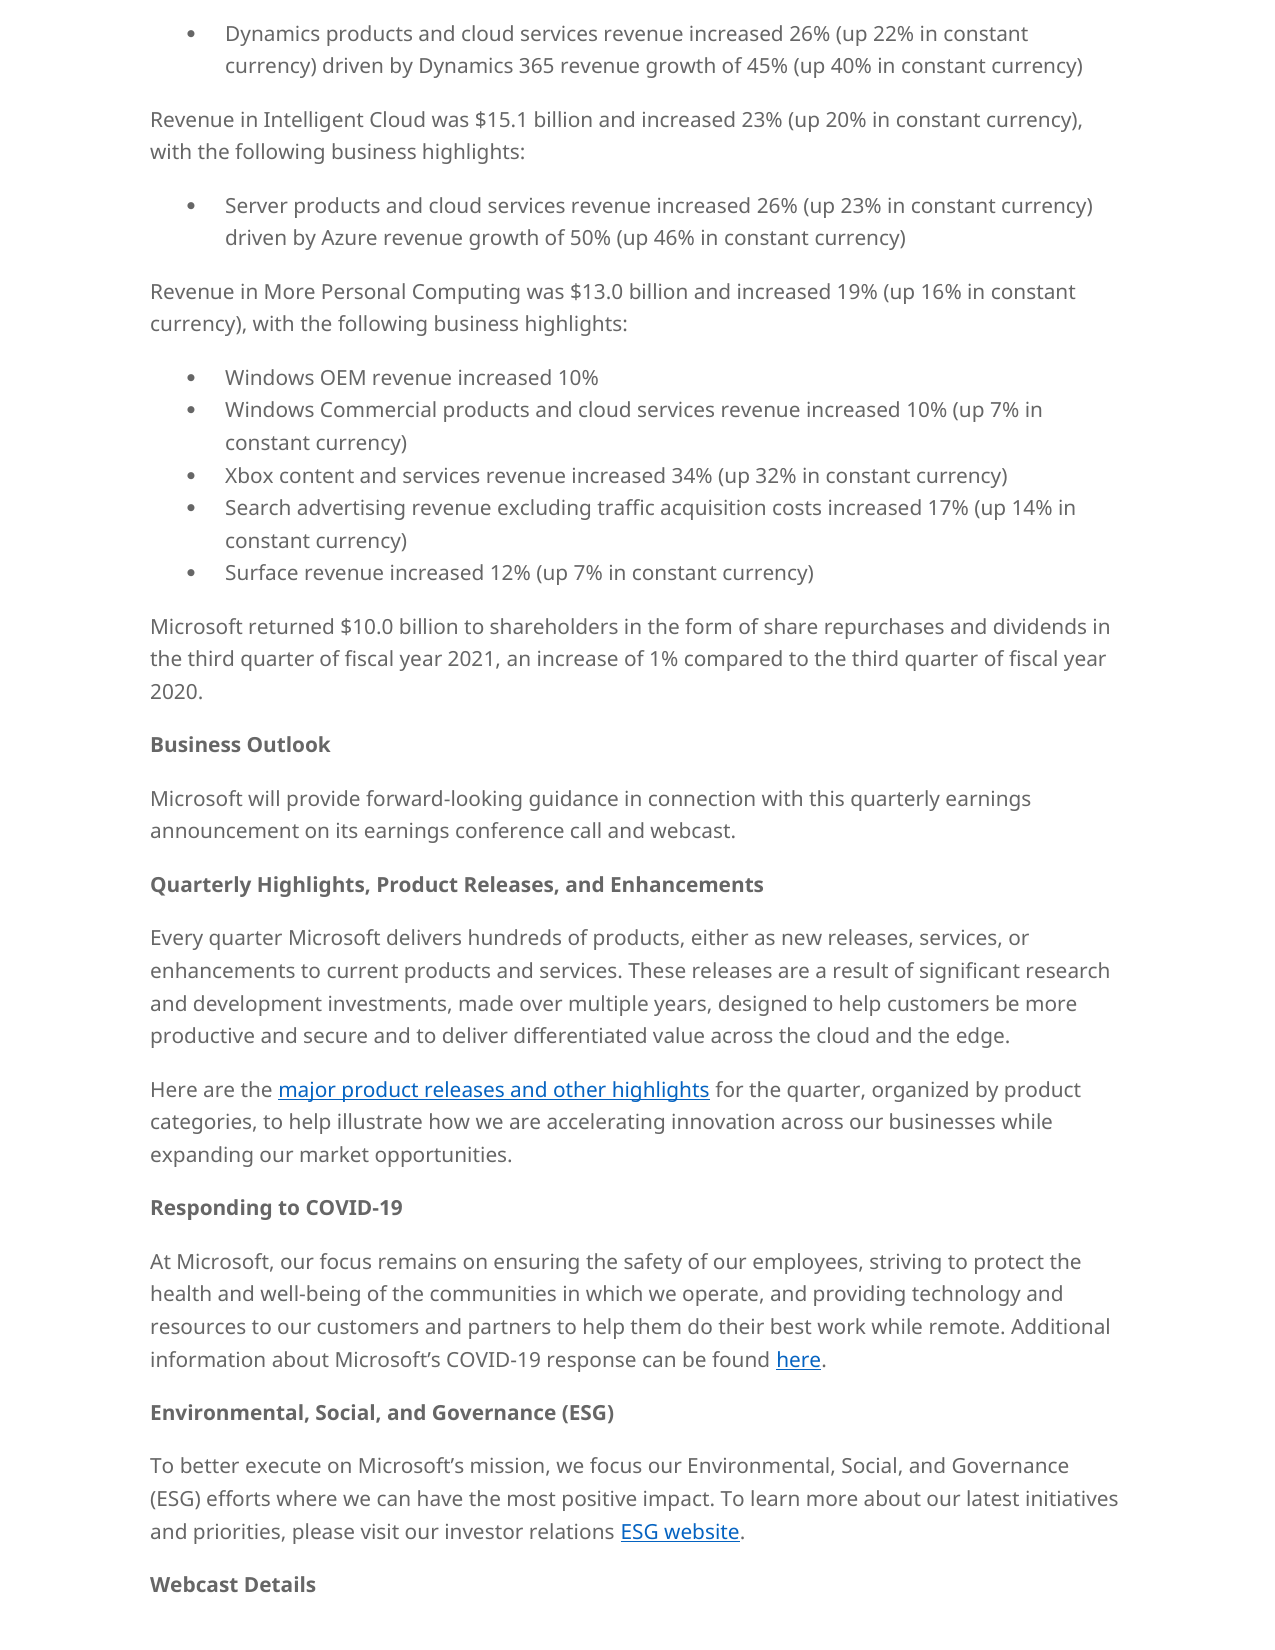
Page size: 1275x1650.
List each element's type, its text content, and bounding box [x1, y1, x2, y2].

text Microsoft returned $10.0 billion to shareholders in the form of share repurchases and dividends in the third quarter of fiscal year 2021, an increase of 1% compared to the third quarter of fiscal year 2020. [150, 612, 1125, 706]
text Here are the major product releases and other highlights for the quarter, organized by product categories, to help illustrate how we are accelerating innovation across our businesses while expanding our market opportunities. [150, 1075, 1125, 1168]
list Windows Commercial products and cloud services revenue increased 10% (up 7% in constant currency) [187, 396, 1125, 457]
text Business Outlook [150, 731, 1125, 759]
text Revenue in More Personal Computing was $13.0 billion and increased 19% (up 16% in constant currency), with the following business highlights: [150, 277, 1125, 338]
text Microsoft will provide forward-looking guidance in connection with this quarterly earnings announcement on its earnings conference call and webcast. [150, 784, 1125, 845]
list Surface revenue increased 12% (up 7% in constant currency) [187, 558, 1125, 587]
list Server products and cloud services revenue increased 26% (up 23% in constant currency) driven by Azure revenue growth of 50% (up 46% in constant currency) [187, 191, 1125, 252]
list Windows OEM revenue increased 10% [187, 363, 1125, 391]
text Every quarter Microsoft delivers hundreds of products, either as new releases, services, or enhancements to current products and services. These releases are a result of significant research and development investments, made over multiple years, designed to help customers be more productive and secure and to deliver differentiated value across the cloud and the edge. [150, 923, 1125, 1050]
text To better execute on Microsoft’s mission, we focus our Environmental, Social, and Governance (ESG) efforts where we can have the most positive impact. To learn more about our latest initiatives and priorities, please visit our investor relations ESG website. [150, 1452, 1125, 1545]
text Revenue in Intelligent Cloud was $15.1 billion and increased 23% (up 20% in constant currency), with the following business highlights: [150, 105, 1125, 166]
text Quarterly Highlights, Product Releases, and Enhancements [150, 870, 1125, 898]
list Dynamics products and cloud services revenue increased 26% (up 22% in constant currency) driven by Dynamics 365 revenue growth of 45% (up 40% in constant currency) [187, 19, 1125, 80]
list Search advertising revenue excluding traffic acquisition costs increased 17% (up 14% in constant currency) [187, 493, 1125, 554]
list Xbox content and services revenue increased 34% (up 32% in constant currency) [187, 461, 1125, 489]
text Webcast Details [150, 1570, 1125, 1599]
text Responding to COVID-19 [150, 1193, 1125, 1222]
text At Microsoft, our focus remains on ensuring the safety of our employees, striving to protect the health and well-being of the communities in which we operate, and providing technology and resources to our customers and partners to help them do their best work while remote. Additional information about Microsoft’s COVID-19 response can be found here. [150, 1247, 1125, 1373]
text Environmental, Social, and Governance (ESG) [150, 1398, 1125, 1427]
